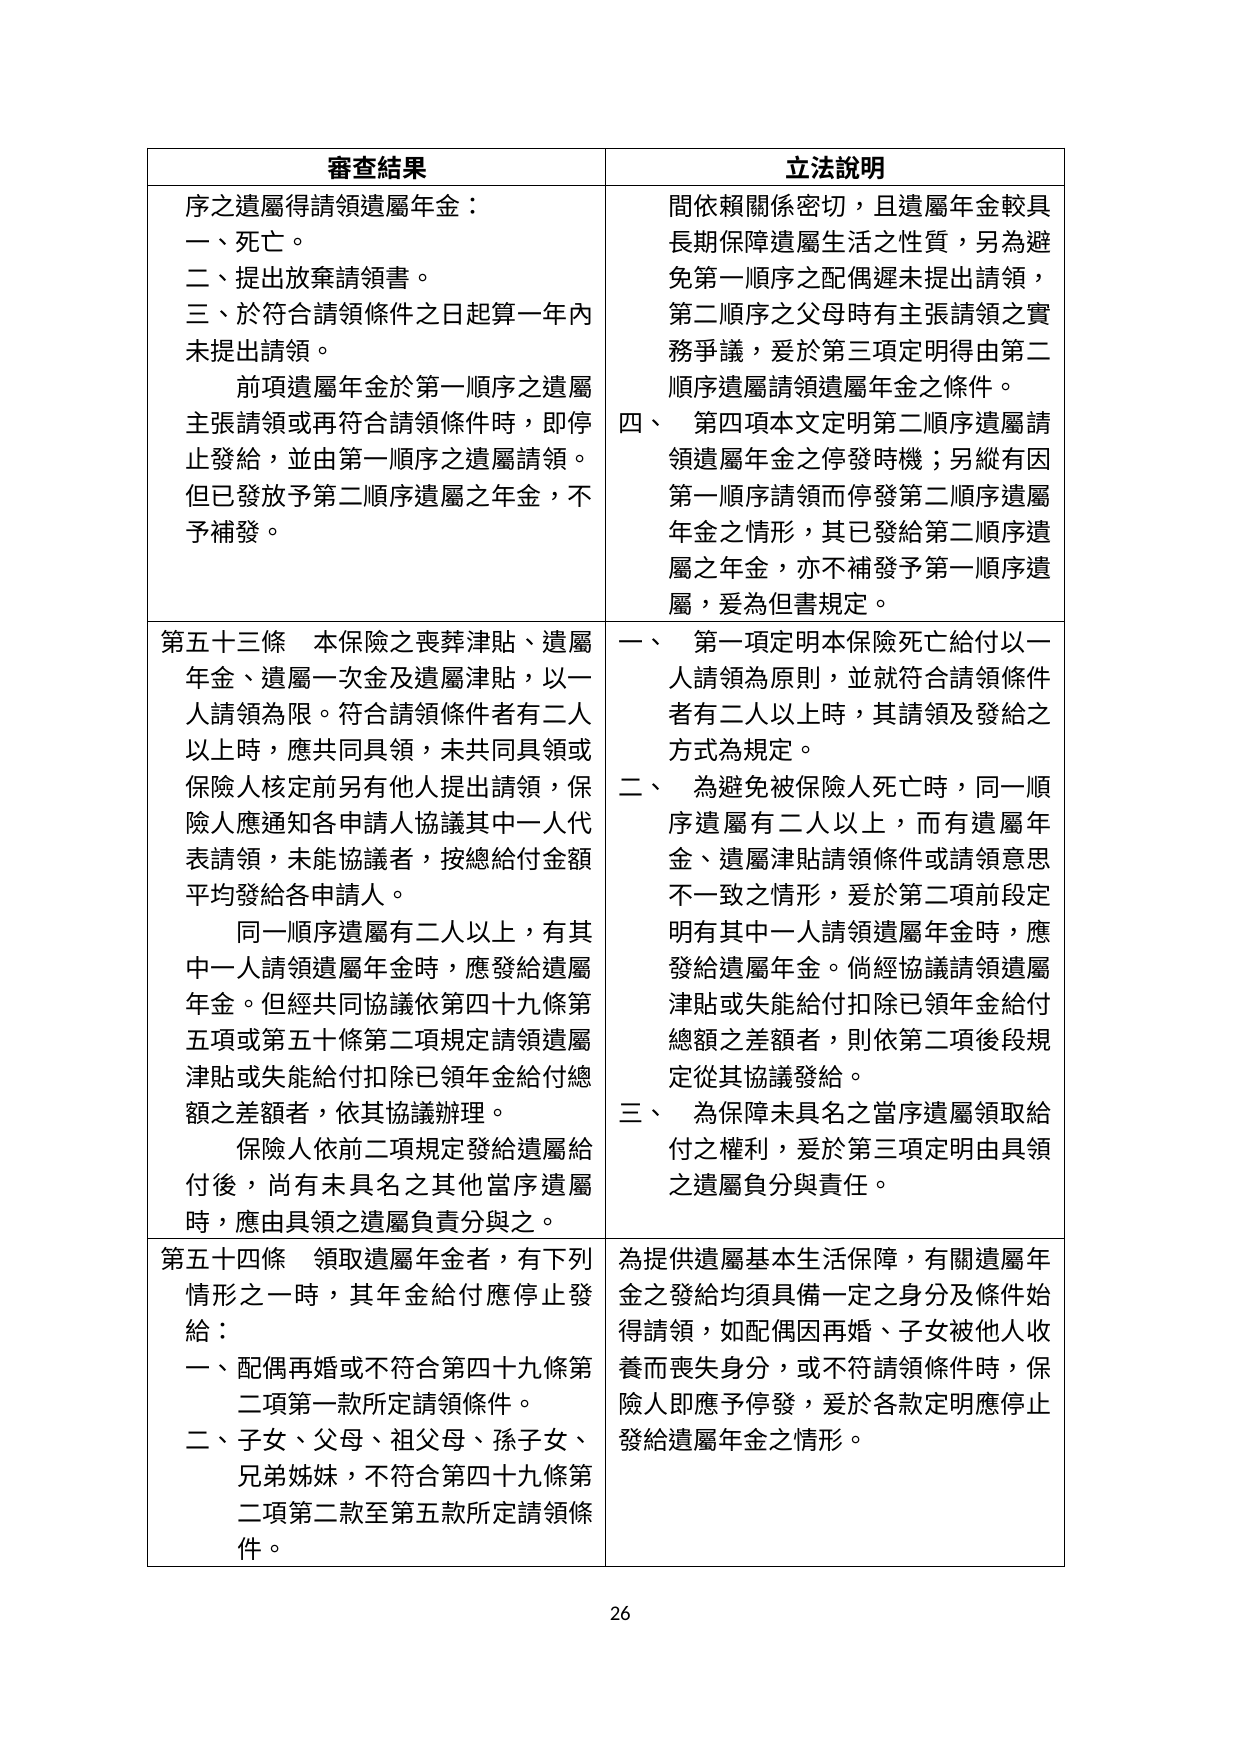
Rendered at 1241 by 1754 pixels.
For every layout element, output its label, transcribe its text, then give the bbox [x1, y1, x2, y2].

table_cell 第一項定明本保險死亡給付以一人請領為原則，並就符合請領條件者有二人以上時，其請領及發給之方式為規定。 為避免被保險人死亡時，同一順序遺屬有二人以上，而有遺屬年金、遺屬津貼請領條件或請領意思不一致之情形，爰於第二項前段定明有其中一人請領遺屬年金時，應發給遺屬年金。倘經協議請領遺屬津貼或失能給付扣除已領年金給付總額之差額者，則依第二項後段規定從其協議發給。 為保障未具名之當序遺屬領取給付之權利，爰於第三項定明由具領之遺屬負分與責任。 [606, 622, 1064, 1238]
table_header 審查結果 [148, 149, 605, 185]
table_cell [606, 1239, 1064, 1566]
table_cell 第五十三條 本保險之喪葬津貼、遺屬年金、遺屬一次金及遺屬津貼，以一人請領為限。符合請領條件者有二人以上時，應共同具領，未共同具領或保險人核定前另有他人提出請領，保險人應通知各申請人協議其中一人代表請領，未能協議者，按總給付金額平均發給各申請人。 同一順序遺屬有二人以上，有其中一人請領遺屬年金時，應發給遺屬年金。但經共同協議依第四十九條第五項或第五十條第二項規定請領遺屬津貼或失能給付扣除已領年金給付總額之差額者，依其協議辦理。 保險人依前二項規定發給遺屬給付後，尚有未具名之其他當序遺屬時，應由具領之遺屬負責分與之。 [148, 622, 605, 1238]
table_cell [148, 1239, 605, 1566]
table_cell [606, 186, 1064, 621]
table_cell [148, 186, 605, 621]
table_header 立法說明 [606, 149, 1064, 185]
